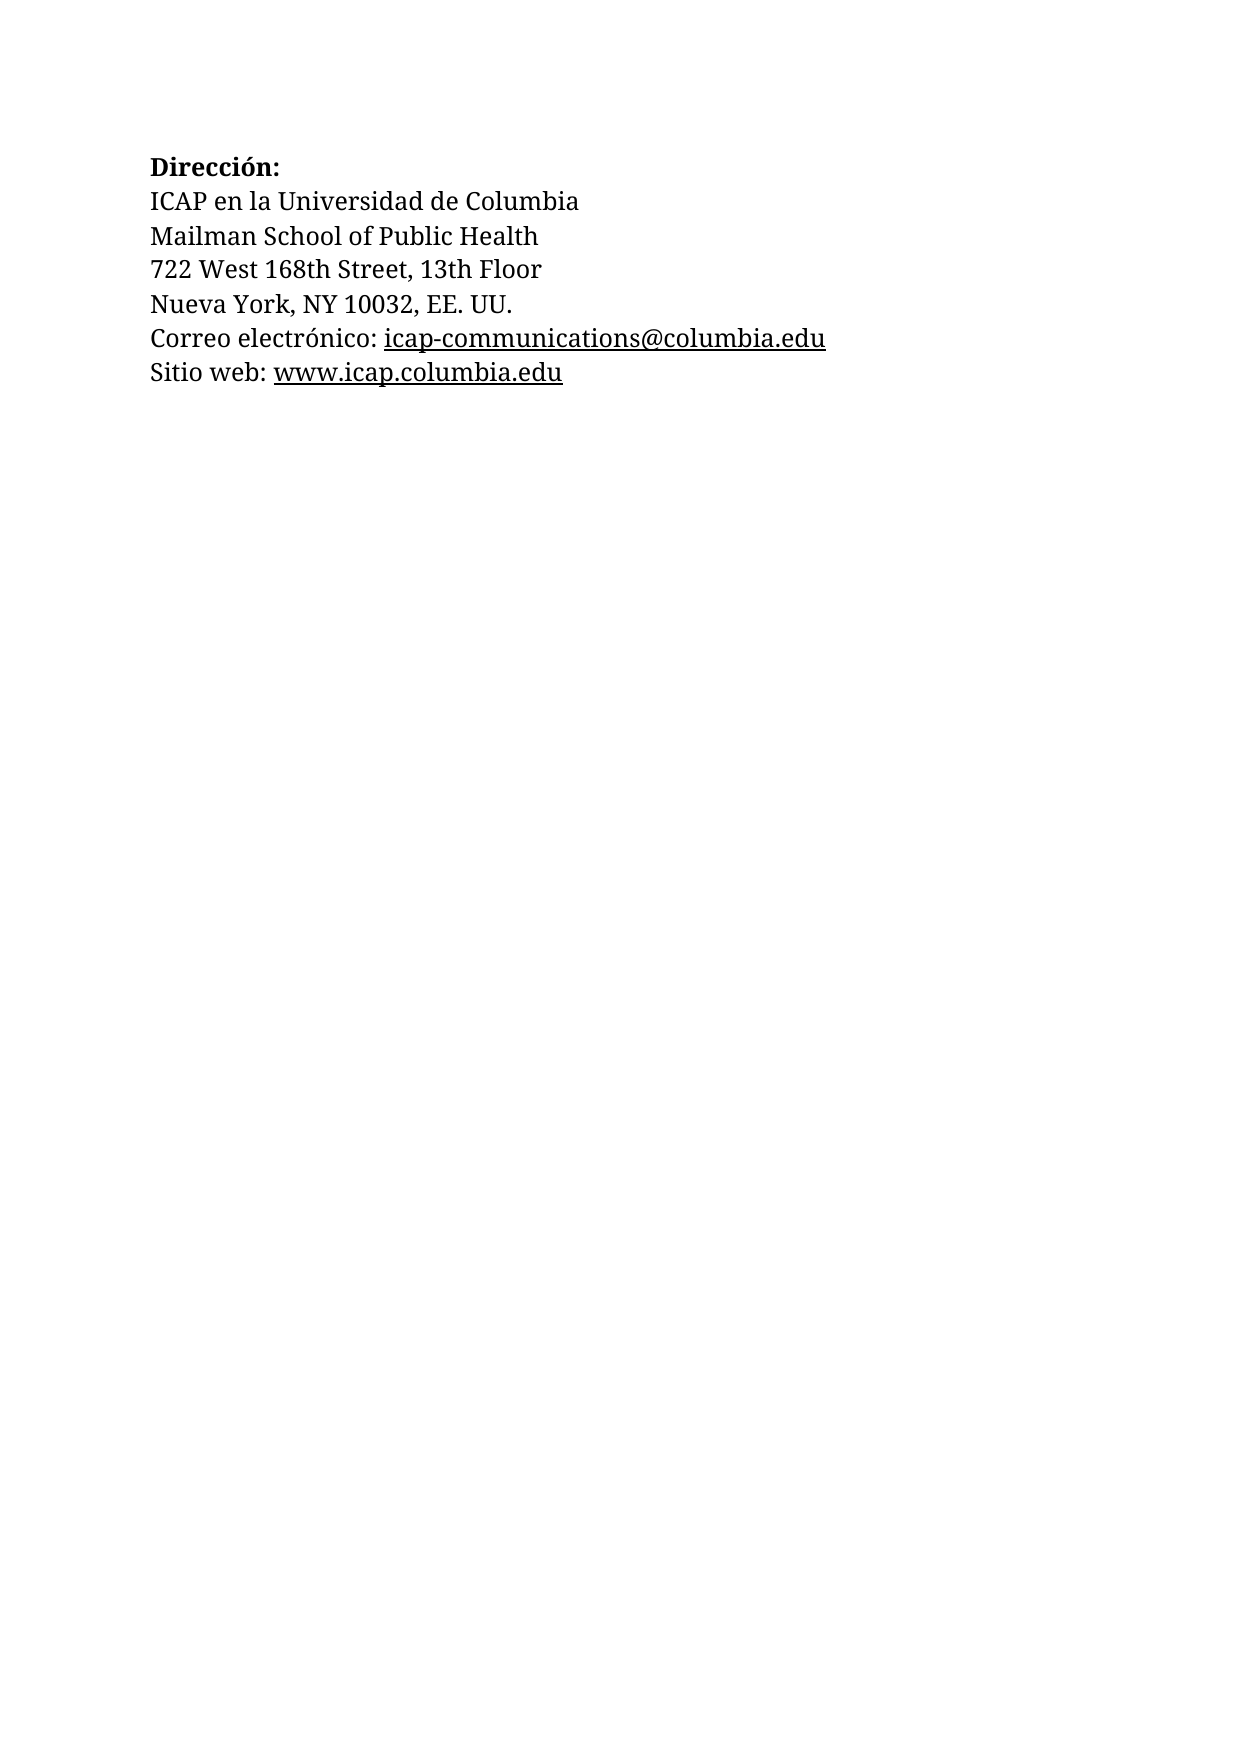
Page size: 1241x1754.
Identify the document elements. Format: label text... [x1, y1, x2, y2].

text ICAP en la Universidad de Columbia [150, 184, 1090, 218]
text Nueva York, NY 10032, EE. UU. [150, 286, 1090, 320]
text Mailman School of Public Health [150, 218, 1090, 252]
text Sitio web: www.icap.columbia.edu [150, 354, 1090, 388]
text 722 West 168th Street, 13th Floor [150, 252, 1090, 286]
text Correo electrónico: icap-communications@columbia.edu [150, 320, 1090, 354]
text Dirección: [150, 150, 1090, 184]
